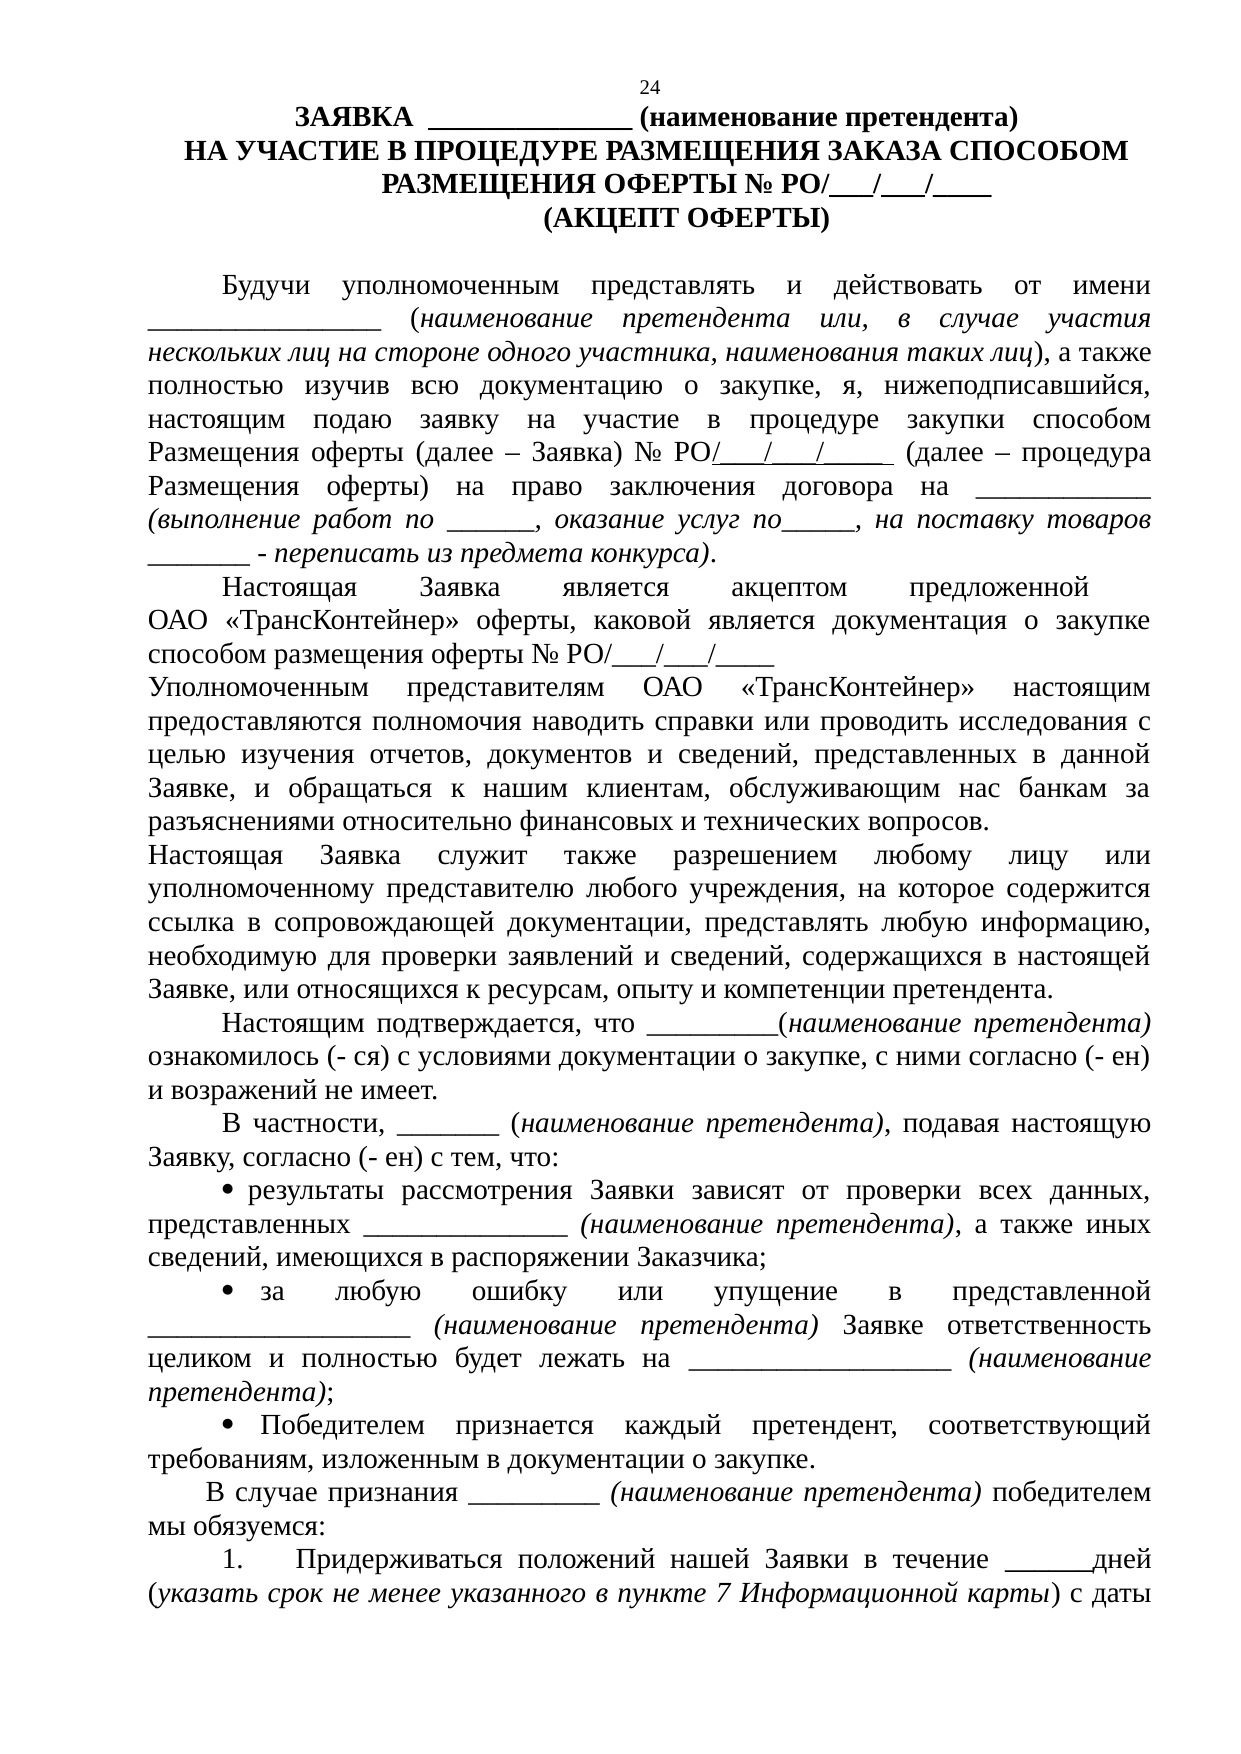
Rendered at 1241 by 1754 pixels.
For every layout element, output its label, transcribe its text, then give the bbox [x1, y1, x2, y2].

text (АКЦЕПТ ОФЕРТЫ) [222, 200, 1152, 233]
text Уполномоченным представителям ОАО «ТрансКонтейнер» настоящим предоставляются полномочия наводить справки или проводить исследования с целью изучения отчетов, документов и сведений, представленных в данной Заявке, и обращаться к нашим клиентам, обслуживающим нас банкам за разъяснениями относительно финансовых и технических вопросов. [148, 669, 1152, 837]
list за любую ошибку или упущение в представленной __________________ (наименование претендента) Заявке ответственность целиком и полностью будет лежать на __________________ (наименование претендента); [148, 1273, 1152, 1407]
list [148, 1542, 1152, 1609]
list Победителем признается каждый претендент, соответствующий требованиям, изложенным в документации о закупке. [148, 1407, 1152, 1474]
text В частности, _______ (наименование претендента), подавая настоящую Заявку, согласно (- ен) с тем, что: [148, 1105, 1152, 1172]
text Будучи уполномоченным представлять и действовать от имени ________________ (наименование претендента или, в случае участия нескольких лиц на стороне одного участника, наименования таких лиц), а также полностью изучив всю документацию о закупке, я, нижеподписавшийся, настоящим подаю заявку на участие в процедуре закупки способом Размещения оферты (далее – Заявка) № РО/___/___/____ (далее – процедура Размещения оферты) на право заключения договора на ____________ (выполнение работ по ______, оказание услуг по_____, на поставку товаров _______ - переписать из предмета конкурса). [148, 267, 1152, 569]
subtitle ЗАЯВКА ______________ (наименование претендента) [162, 99, 1152, 133]
subtitle НА УЧАСТИЕ В ПРОЦЕДУРЕ РАЗМЕЩЕНИЯ ЗАКАЗА СПОСОБОМ РАЗМЕЩЕНИЯ ОФЕРТЫ № РО/___/___/____ [162, 133, 1152, 200]
text Настоящим подтверждается, что _________(наименование претендента) ознакомилось (- ся) с условиями документации о закупке, с ними согласно (- ен) и возражений не имеет. [148, 1005, 1152, 1105]
text Настоящая Заявка является акцептом предложенной ОАО «ТрансКонтейнер» оферты, каковой является документация о закупке способом размещения оферты № РО/___/___/____ [148, 569, 1152, 669]
list результаты рассмотрения Заявки зависят от проверки всех данных, представленных ______________ (наименование претендента), а также иных сведений, имеющихся в распоряжении Заказчика; [148, 1172, 1152, 1273]
text В случае признания _________ (наименование претендента) победителем мы обязуемся: [148, 1474, 1152, 1542]
text Настоящая Заявка служит также разрешением любому лицу или уполномоченному представителю любого учреждения, на которое содержится ссылка в сопровождающей документации, представлять любую информацию, необходимую для проверки заявлений и сведений, содержащихся в настоящей Заявке, или относящихся к ресурсам, опыту и компетенции претендента. [148, 837, 1152, 1005]
